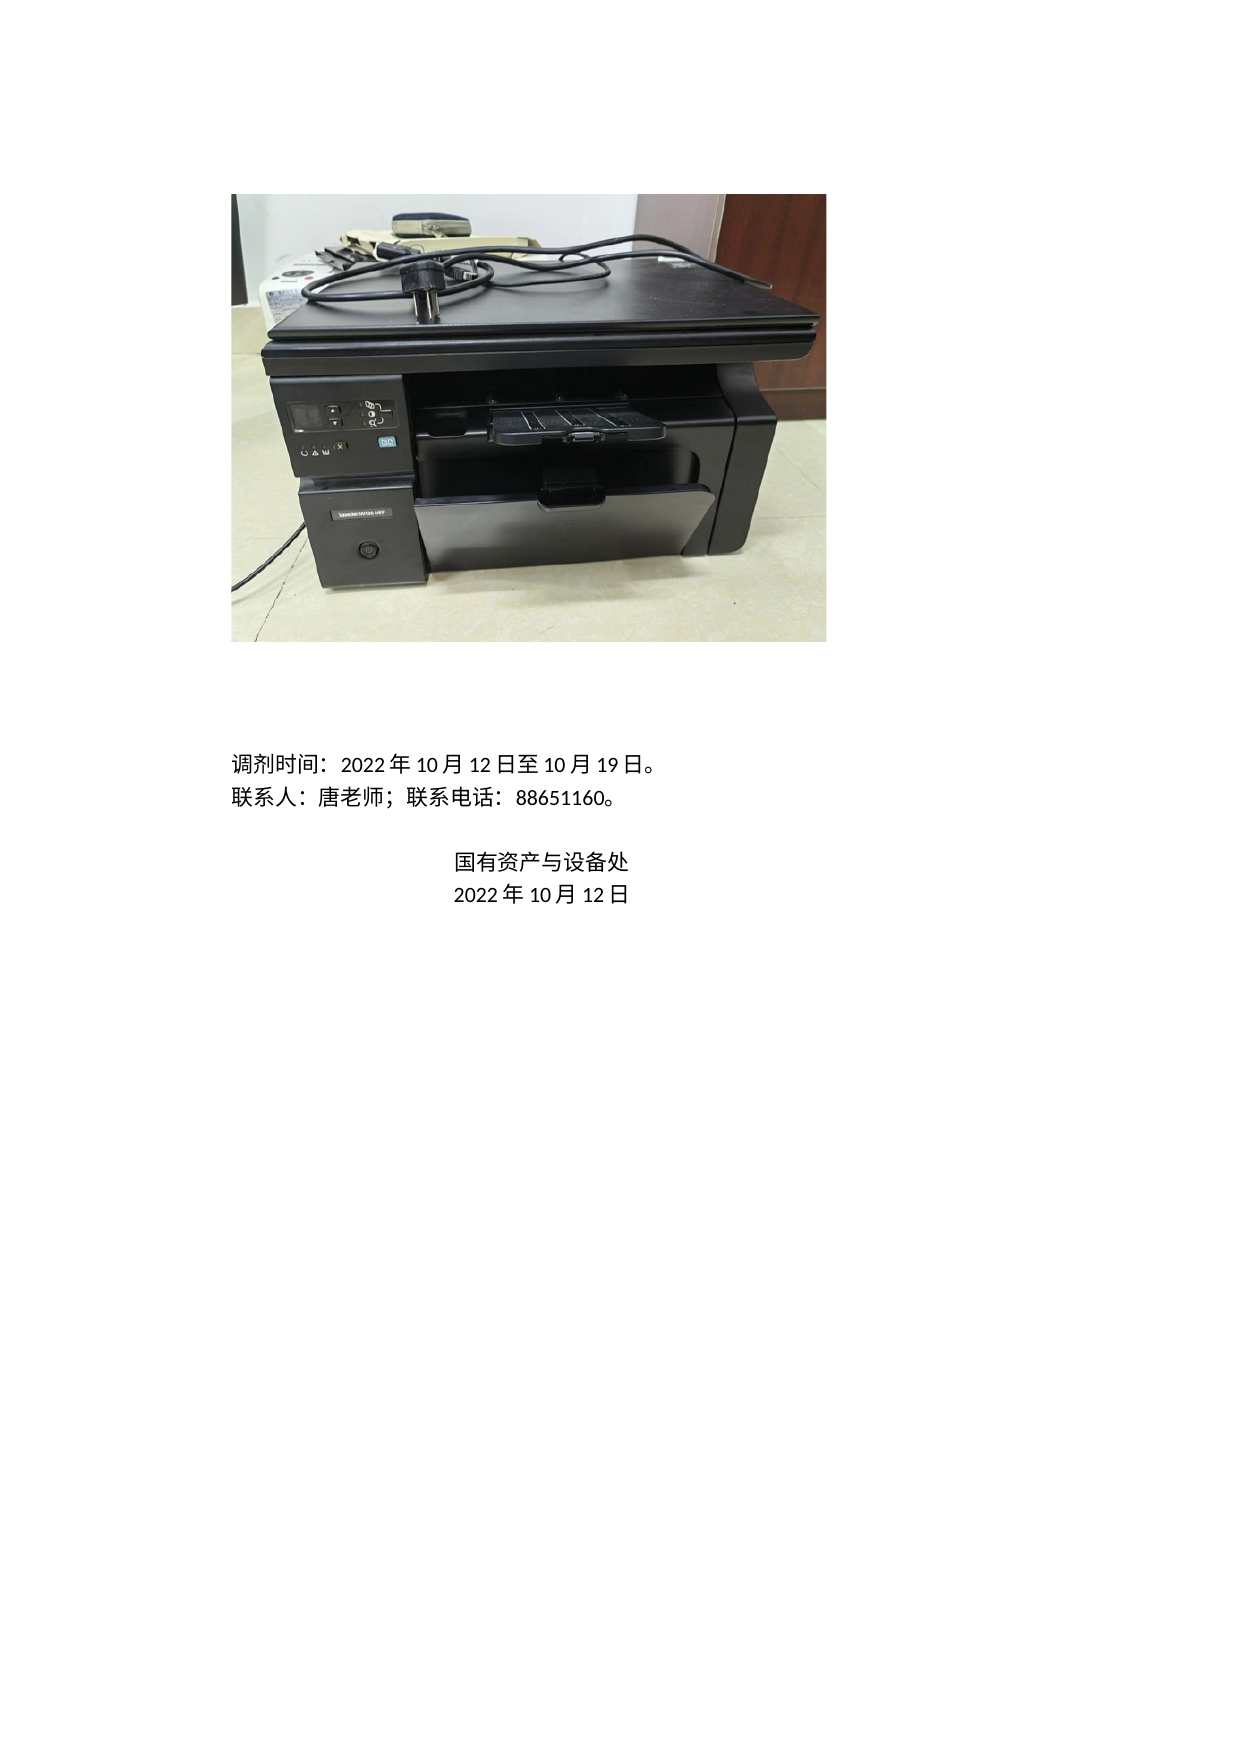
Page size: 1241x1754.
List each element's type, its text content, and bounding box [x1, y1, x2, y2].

list 联系人：唐老师；联系电话：88651160。 [231, 779, 1053, 812]
list 2022年10月12日 [231, 877, 1053, 909]
picture [231, 194, 827, 642]
list 国有资产与设备处 [231, 844, 1053, 877]
list 调剂时间：2022年10月12日至10月19日。 [231, 747, 1053, 779]
